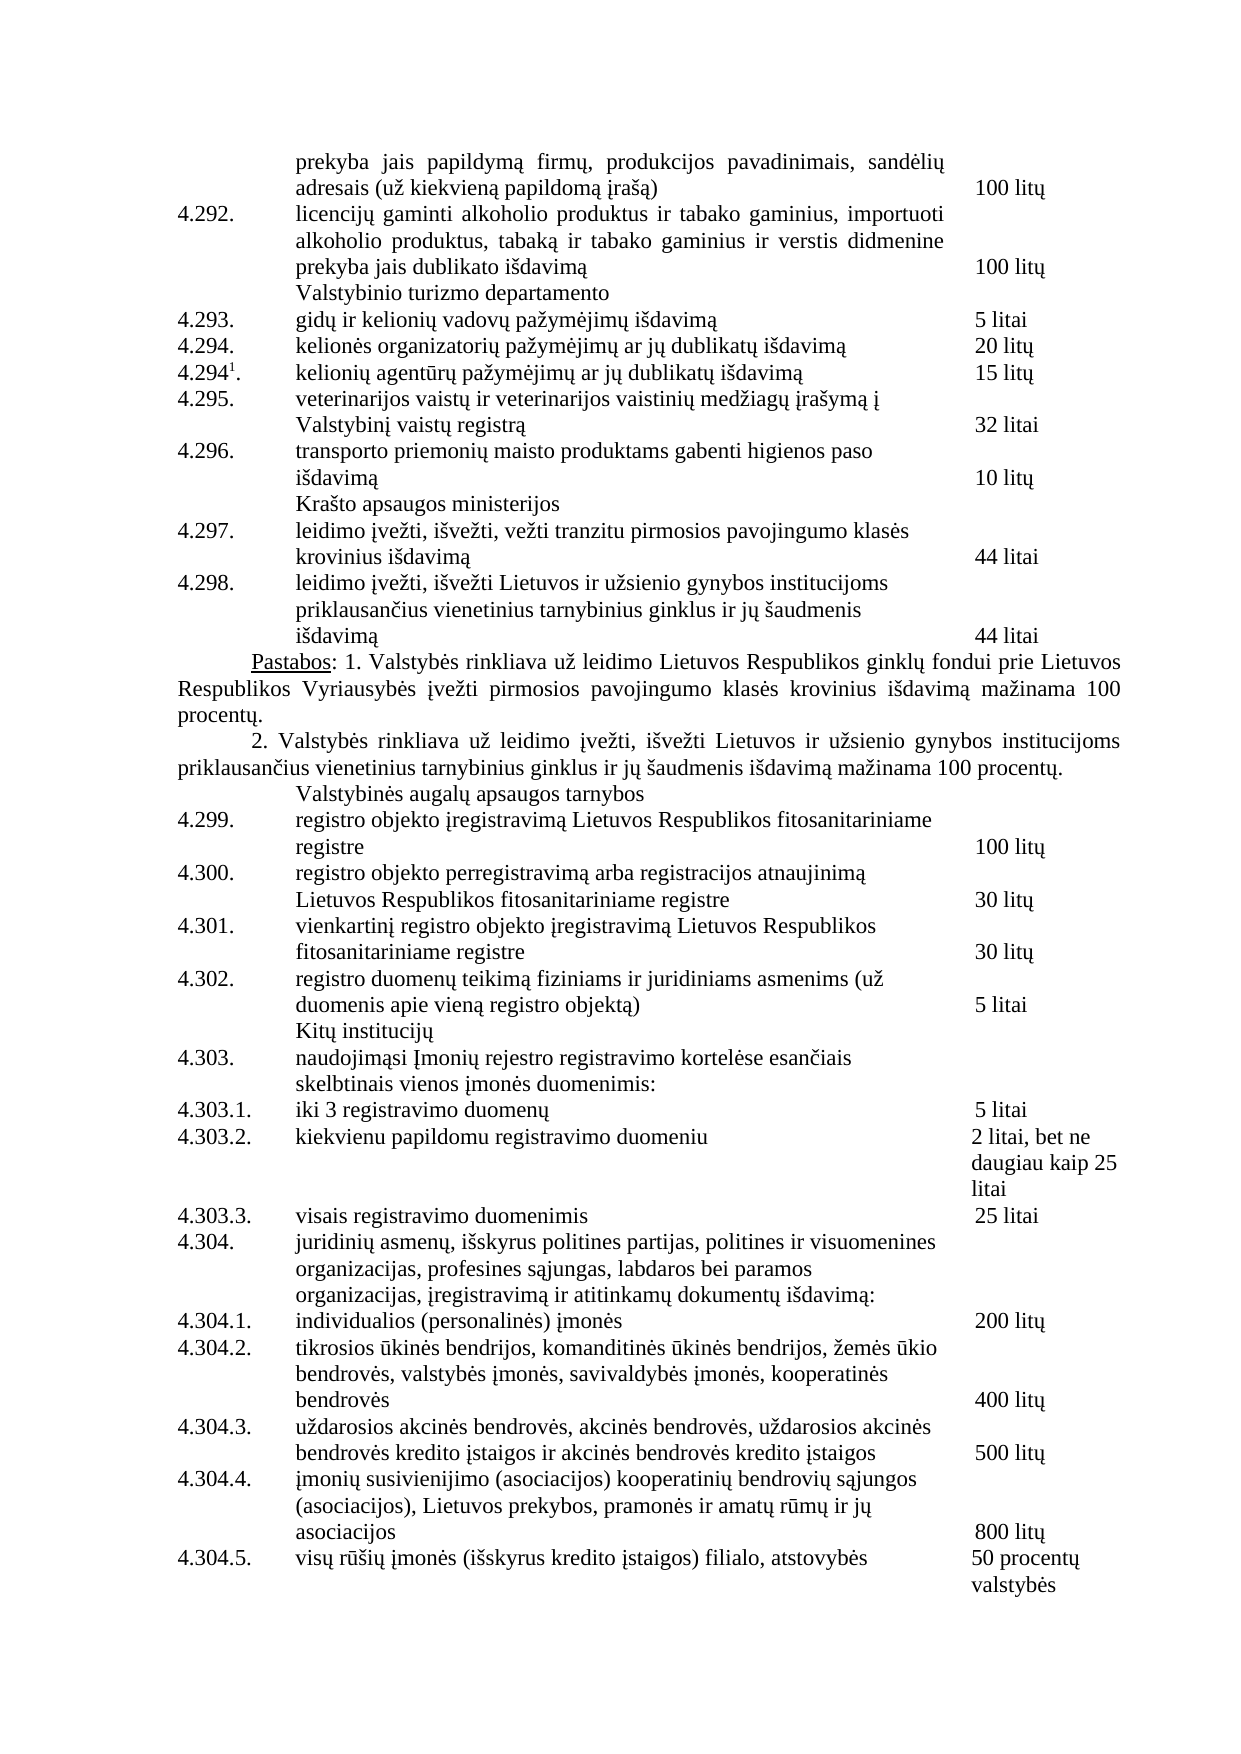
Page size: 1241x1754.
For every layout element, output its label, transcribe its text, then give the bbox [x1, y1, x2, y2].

text 4.296. transporto priemonių maisto produktams gabenti higienos paso išdavimą 10 litų [177, 438, 945, 490]
text Krašto apsaugos ministerijos [177, 490, 945, 517]
table_header kiekvienu papildomu registravimo duomeniu [284, 1123, 960, 1202]
text 4.297. leidimo įvežti, išvežti, vežti tranzitu pirmosios pavojingumo klasės krovinius išdavimą 44 litai [177, 517, 945, 569]
text Kitų institucijų [177, 1017, 945, 1044]
text 4.304.4. įmonių susivienijimo (asociacijos) kooperatinių bendrovių sąjungos (asociacijos), Lietuvos prekybos, pramonės ir amatų rūmų ir jų asociacijos 800 litų [177, 1465, 945, 1544]
table_header 2 litai, bet ne daugiau kaip 25 litai [960, 1123, 1152, 1202]
text 4.303.3. visais registravimo duomenimis 25 litai [177, 1202, 945, 1228]
text 4.304.2. tikrosios ūkinės bendrijos, komanditinės ūkinės bendrijos, žemės ūkio bendrovės, valstybės įmonės, savivaldybės įmonės, kooperatinės bendrovės 400 litų [177, 1334, 945, 1413]
text 4.304.3. uždarosios akcinės bendrovės, akcinės bendrovės, uždarosios akcinės bendrovės kredito įstaigos ir akcinės bendrovės kredito įstaigos 500 litų [177, 1413, 945, 1465]
text 4.294. kelionės organizatorių pažymėjimų ar jų dublikatų išdavimą 20 litų [177, 332, 945, 358]
table_header 4.304.5. [166, 1545, 284, 1597]
text 4.300. registro objekto perregistravimą arba registracijos atnaujinimą Lietuvos Respublikos fitosanitariniame registre 30 litų [177, 859, 945, 912]
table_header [960, 1545, 1152, 1597]
text Pastabos: 1. Valstybės rinkliava už leidimo Lietuvos Respublikos ginklų fondui prie Lietuvos Respublikos Vyriausybės įvežti pirmosios pavojingumo klasės krovinius išdavimą mažinama 100 procentų. [177, 648, 1122, 727]
text 4.299. registro objekto įregistravimą Lietuvos Respublikos fitosanitariniame registre 100 litų [177, 807, 945, 859]
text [177, 148, 945, 200]
text 4.298. leidimo įvežti, išvežti Lietuvos ir užsienio gynybos institucijoms priklausančius vienetinius tarnybinius ginklus ir jų šaudmenis išdavimą 44 litai [177, 569, 945, 648]
table_header 4.303.2. [166, 1123, 284, 1202]
text 4.292. licencijų gaminti alkoholio produktus ir tabako gaminius, importuoti alkoholio produktus, tabaką ir tabako gaminius ir verstis didmenine prekyba jais dublikato išdavimą 100 litų [177, 200, 945, 279]
text 4.302. registro duomenų teikimą fiziniams ir juridiniams asmenims (už duomenis apie vieną registro objektą) 5 litai [177, 965, 945, 1017]
text 4.303.1. iki 3 registravimo duomenų 5 litai [177, 1096, 945, 1123]
text 4.301. vienkartinį registro objekto įregistravimą Lietuvos Respublikos fitosanitariniame registre 30 litų [177, 912, 945, 965]
text Valstybinės augalų apsaugos tarnybos [177, 780, 945, 807]
text 4.2941. kelionių agentūrų pažymėjimų ar jų dublikatų išdavimą 15 litų [177, 358, 945, 385]
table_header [284, 1545, 960, 1597]
text 2. Valstybės rinkliava už leidimo įvežti, išvežti Lietuvos ir užsienio gynybos institucijoms priklausančius vienetinius tarnybinius ginklus ir jų šaudmenis išdavimą mažinama 100 procentų. [177, 727, 1122, 780]
text 4.304.1. individualios (personalinės) įmonės 200 litų [177, 1307, 945, 1334]
text 4.303. naudojimąsi Įmonių rejestro registravimo kortelėse esančiais skelbtinais vienos įmonės duomenimis: [177, 1044, 945, 1096]
text 4.304. juridinių asmenų, išskyrus politines partijas, politines ir visuomenines organizacijas, profesines sąjungas, labdaros bei paramos organizacijas, įregistravimą ir atitinkamų dokumentų išdavimą: [177, 1228, 945, 1307]
text 4.295. veterinarijos vaistų ir veterinarijos vaistinių medžiagų įrašymą į Valstybinį vaistų registrą 32 litai [177, 385, 945, 438]
text Valstybinio turizmo departamento [177, 279, 945, 306]
text 4.293. gidų ir kelionių vadovų pažymėjimų išdavimą 5 litai [177, 306, 945, 332]
